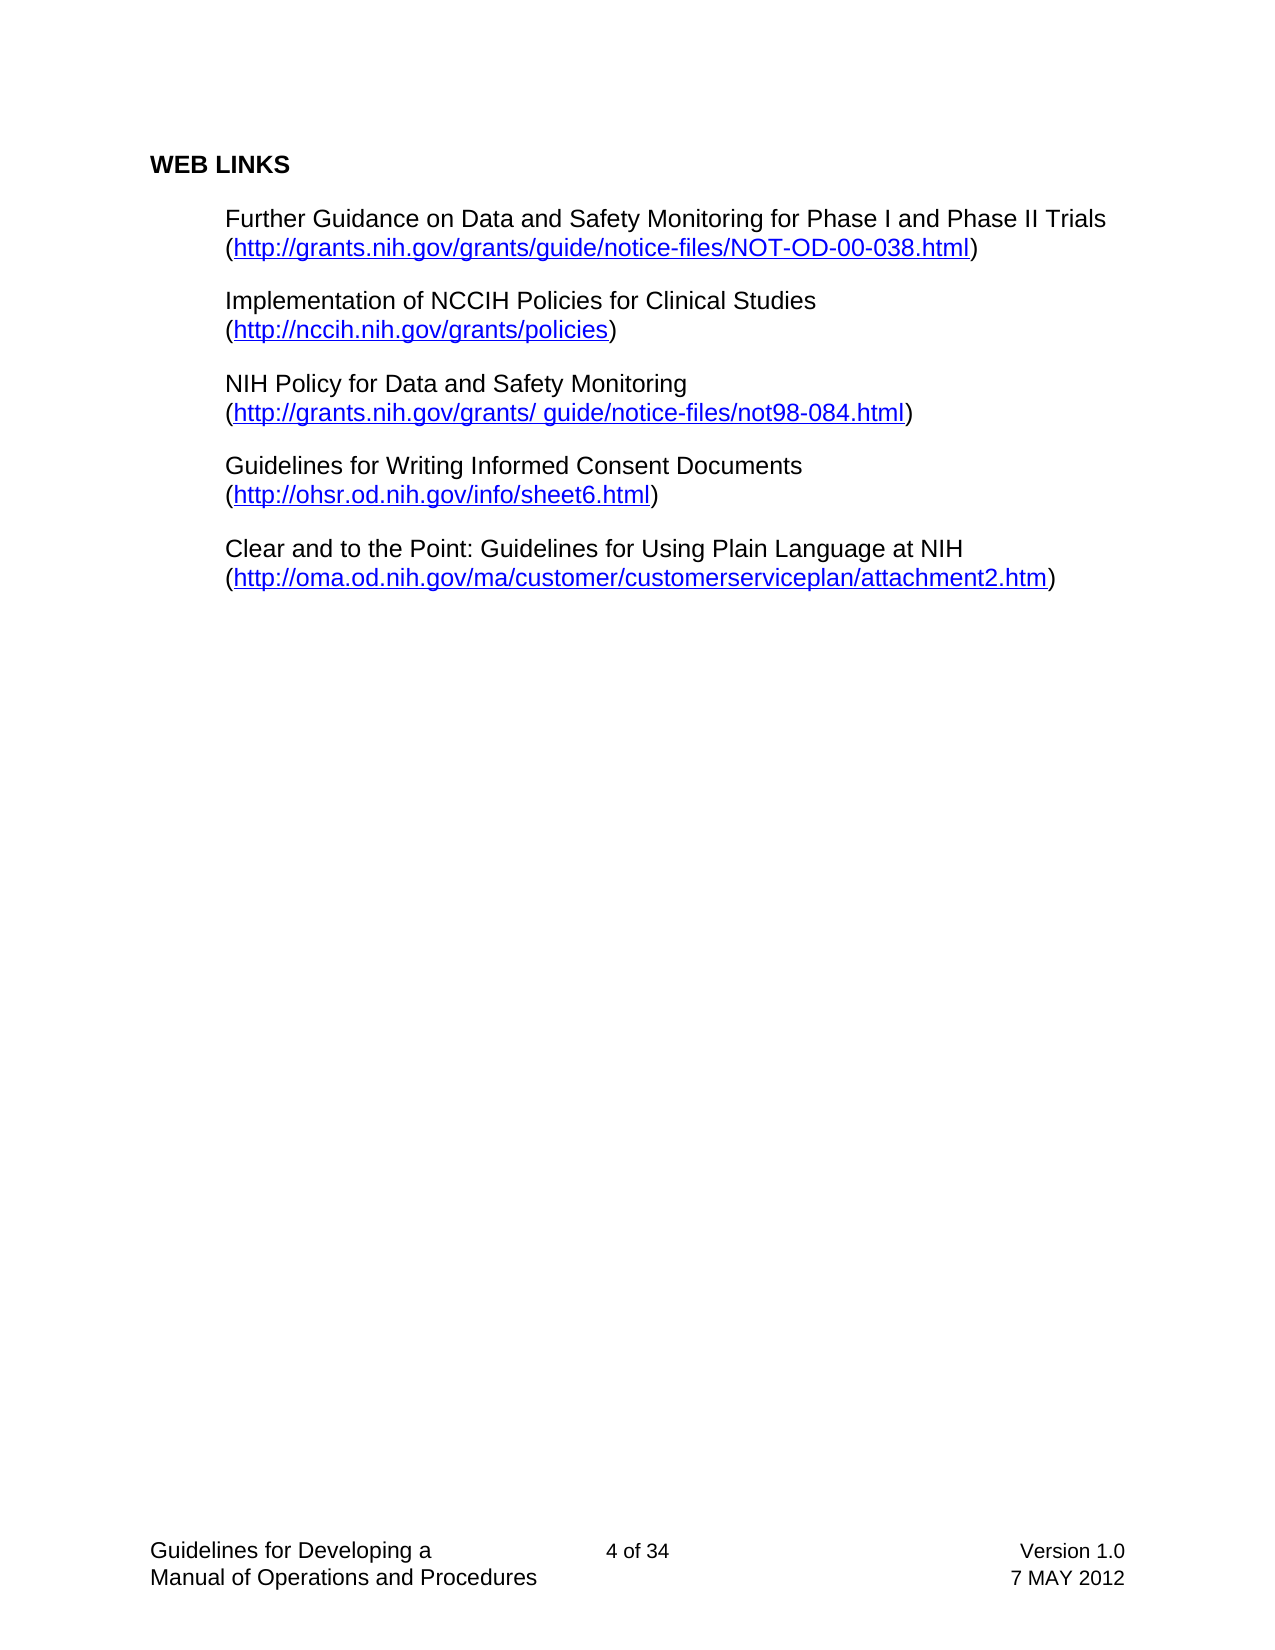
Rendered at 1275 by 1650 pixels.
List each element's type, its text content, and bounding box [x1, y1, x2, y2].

text (http://ohsr.od.nih.gov/info/sheet6.html) [225, 480, 1125, 509]
subtitle Web Links [150, 150, 1125, 179]
text Further Guidance on Data and Safety Monitoring for Phase I and Phase II Trials [225, 204, 1125, 232]
text (http://oma.od.nih.gov/ma/customer/customerserviceplan/attachment2.htm) [225, 562, 1125, 591]
text (http://grants.nih.gov/grants/guide/notice-files/NOT-OD-00-038.html) [225, 232, 1125, 261]
text Implementation of NCCIH Policies for Clinical Studies [225, 286, 1125, 315]
text (http://grants.nih.gov/grants/ guide/notice-files/not98-084.html) [225, 397, 1125, 426]
text Clear and to the Point: Guidelines for Using Plain Language at NIH [225, 534, 1125, 562]
text NIH Policy for Data and Safety Monitoring [225, 369, 1125, 397]
text Guidelines for Writing Informed Consent Documents [225, 451, 1125, 480]
text (http://nccih.nih.gov/grants/policies) [225, 315, 1125, 344]
